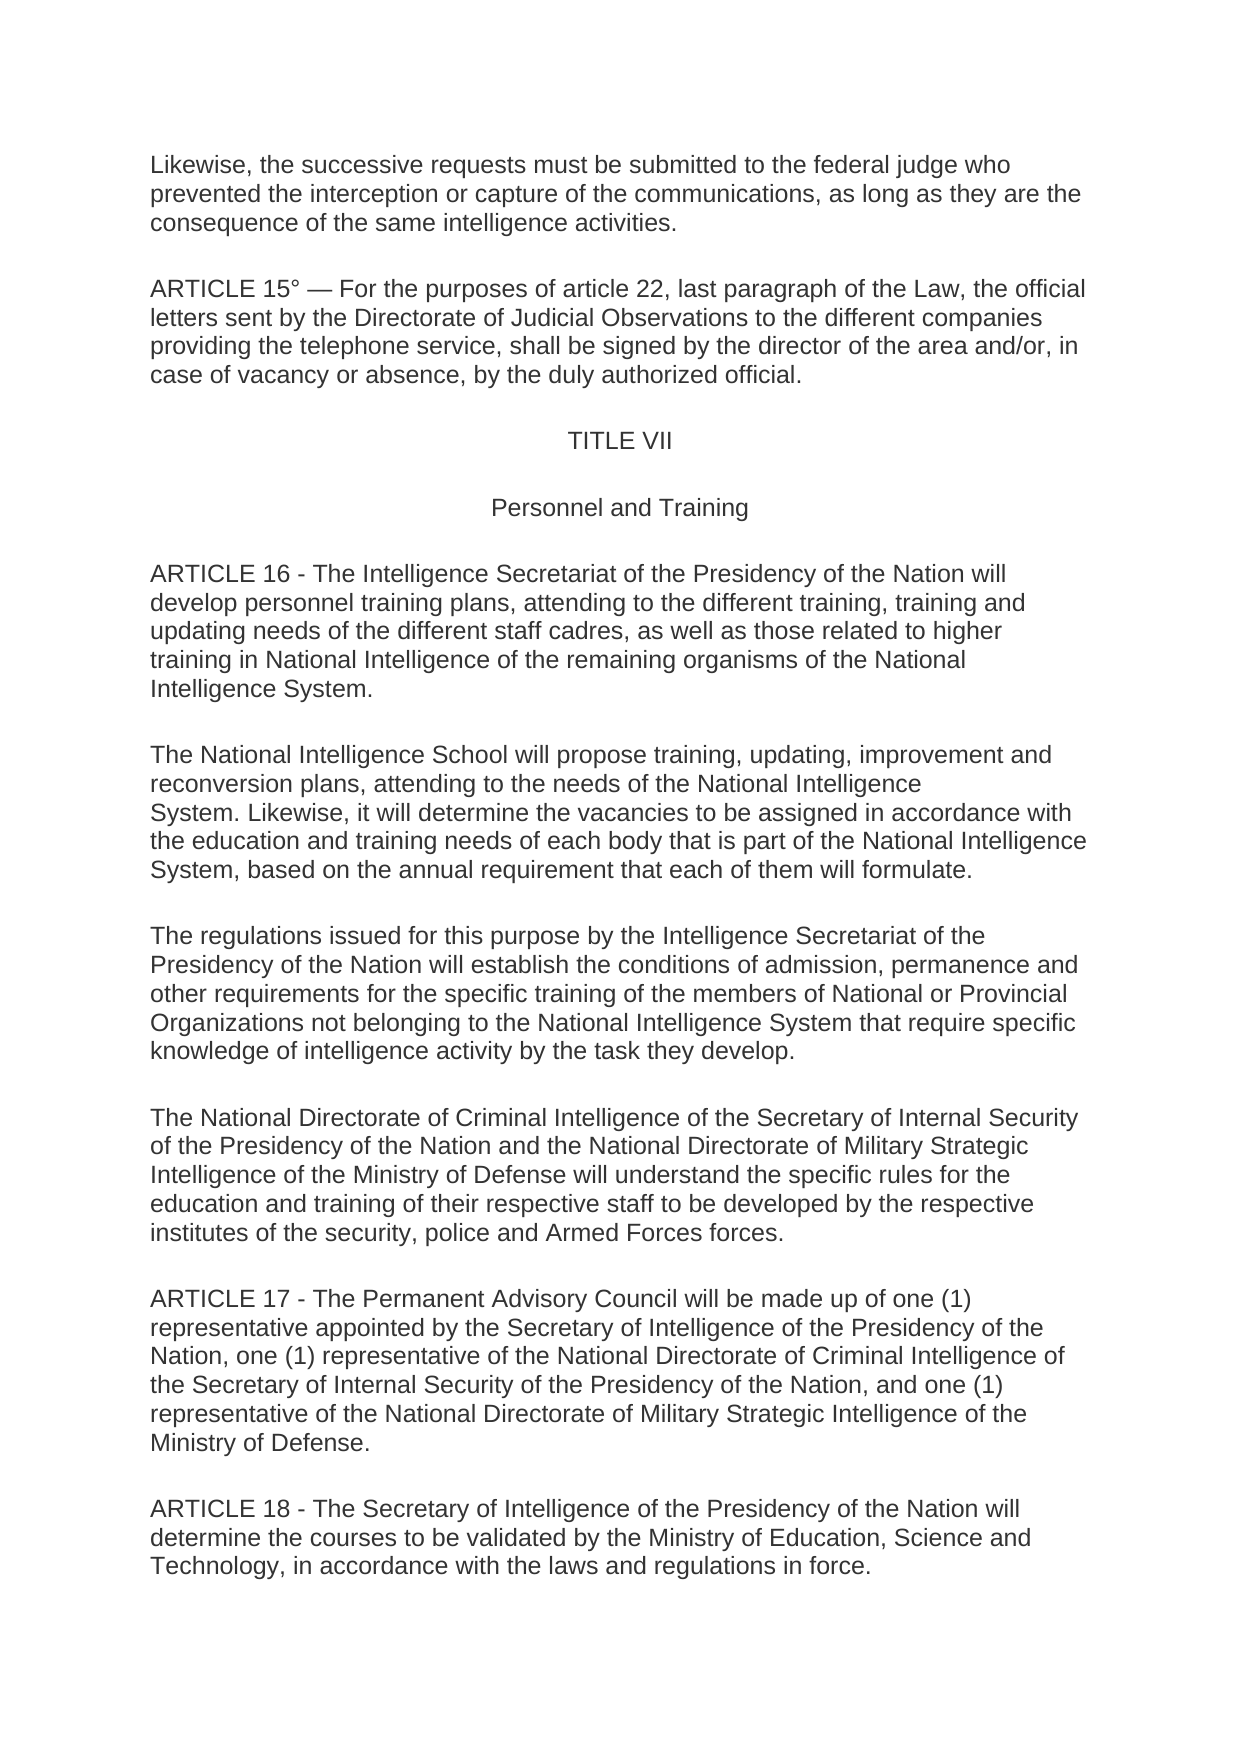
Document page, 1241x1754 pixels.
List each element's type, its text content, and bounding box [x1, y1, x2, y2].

text The National Intelligence School will propose training, updating, improvement and reconversion plans, attending to the needs of the National Intelligence System. Likewise, it will determine the vacancies to be assigned in accordance with the education and training needs of each body that is part of the National Intelligence System, based on the annual requirement that each of them will formulate. [150, 740, 1090, 884]
text Personnel and Training [150, 492, 1090, 521]
text Likewise, the successive requests must be submitted to the federal judge who prevented the interception or capture of the communications, as long as they are the consequence of the same intelligence activities. [150, 150, 1090, 236]
text The National Directorate of Criminal Intelligence of the Secretary of Internal Security of the Presidency of the Nation and the National Directorate of Military Strategic Intelligence of the Ministry of Defense will understand the specific rules for the education and training of their respective staff to be developed by the respective institutes of the security, police and Armed Forces forces. [150, 1102, 1090, 1246]
text ARTICLE 18 - The Secretary of Intelligence of the Presidency of the Nation will determine the courses to be validated by the Ministry of Education, Science and Technology, in accordance with the laws and regulations in force. [150, 1494, 1090, 1580]
text TITLE VII [150, 426, 1090, 455]
text ARTICLE 16 - The Intelligence Secretariat of the Presidency of the Nation will develop personnel training plans, attending to the different training, training and updating needs of the different staff cadres, as well as those related to higher training in National Intelligence of the remaining organisms of the National Intelligence System. [150, 559, 1090, 702]
text The regulations issued for this purpose by the Intelligence Secretariat of the Presidency of the Nation will establish the conditions of admission, permanence and other requirements for the specific training of the members of National or Provincial Organizations not belonging to the National Intelligence System that require specific knowledge of intelligence activity by the task they develop. [150, 921, 1090, 1065]
text ARTICLE 17 - The Permanent Advisory Council will be made up of one (1) representative appointed by the Secretary of Intelligence of the Presidency of the Nation, one (1) representative of the National Directorate of Criminal Intelligence of the Secretary of Internal Security of the Presidency of the Nation, and one (1) representative of the National Directorate of Military Strategic Intelligence of the Ministry of Defense. [150, 1284, 1090, 1456]
text ARTICLE 15° — For the purposes of article 22, last paragraph of the Law, the official letters sent by the Directorate of Judicial Observations to the different companies providing the telephone service, shall be signed by the director of the area and/or, in case of vacancy or absence, by the duly authorized official. [150, 274, 1090, 389]
